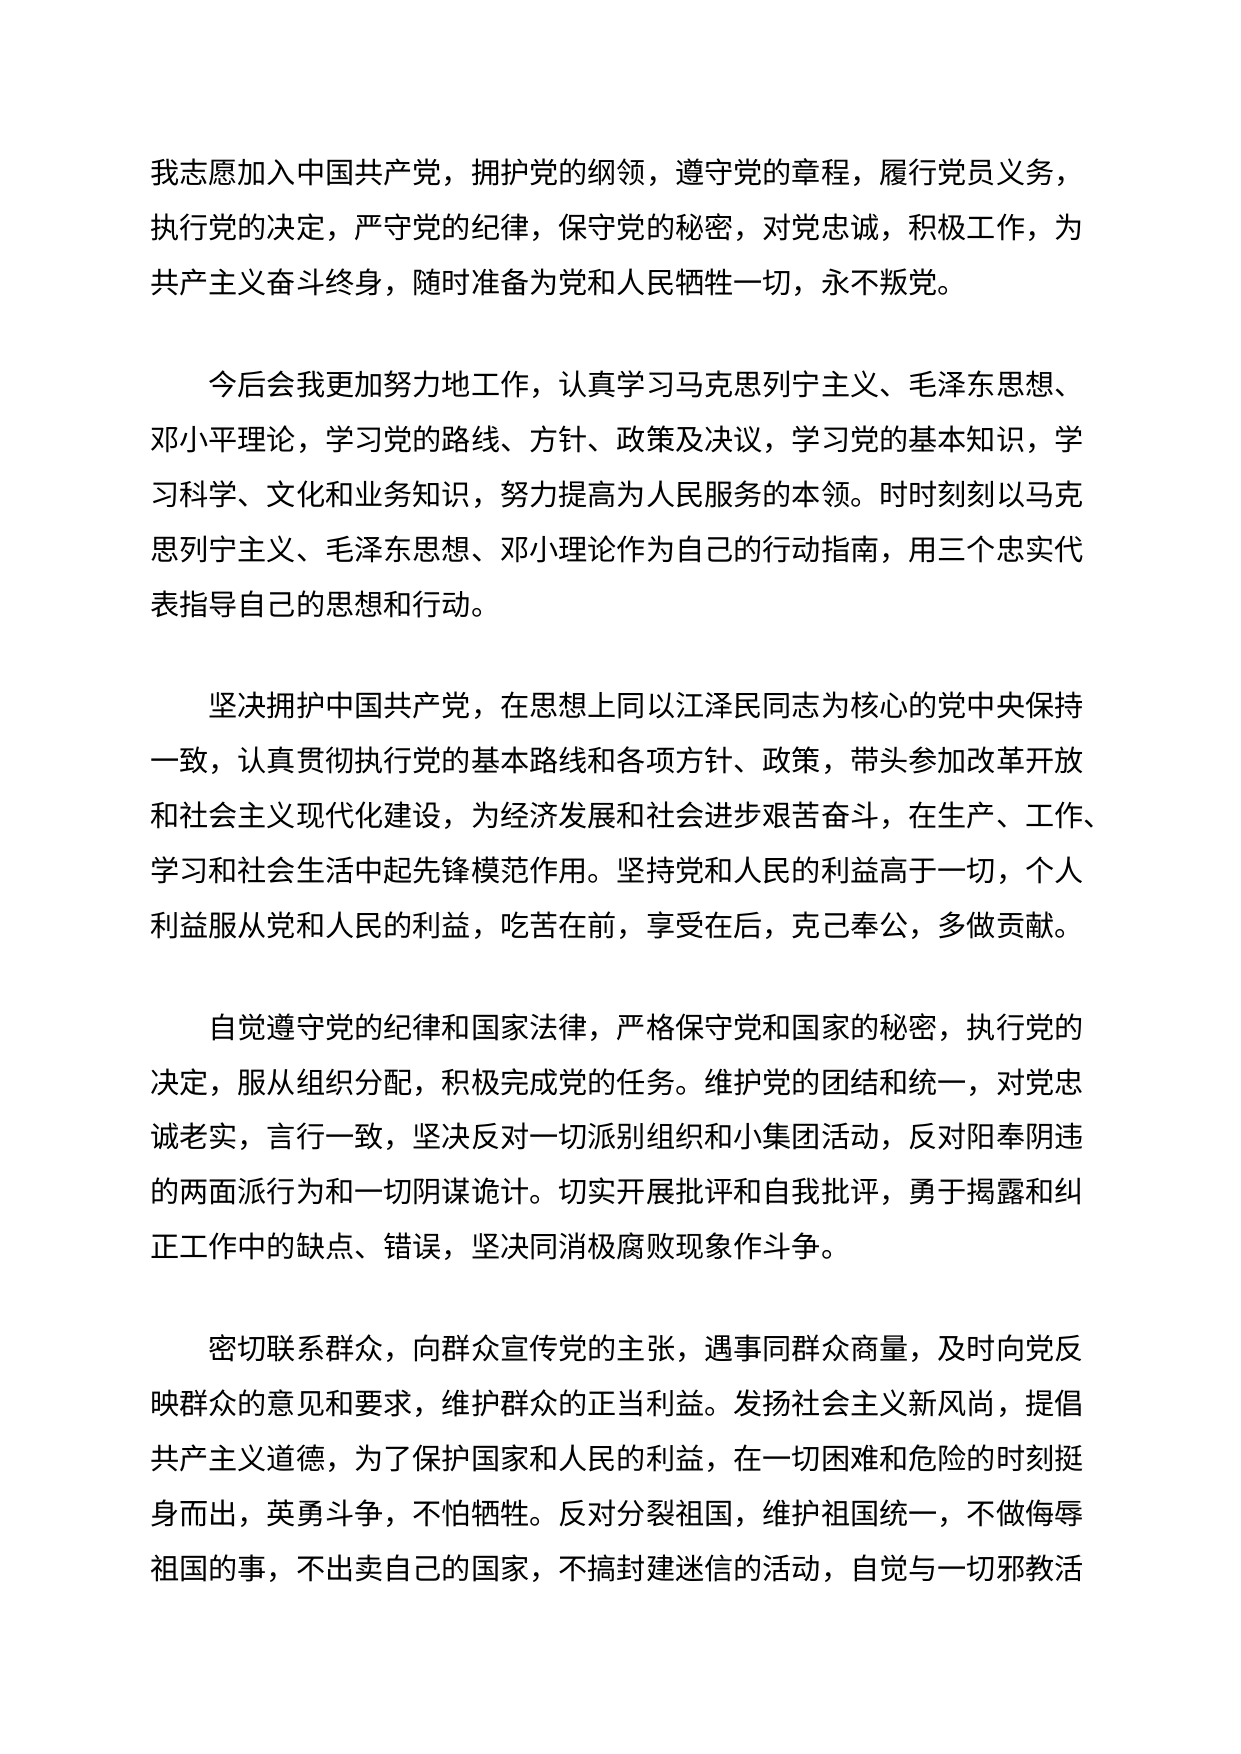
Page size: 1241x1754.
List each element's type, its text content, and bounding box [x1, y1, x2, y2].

text 今后会我更加努力地工作，认真学习马克思列宁主义、毛泽东思想、邓小平理论，学习党的路线、方针、政策及决议，学习党的基本知识，学习科学、文化和业务知识，努力提高为人民服务的本领。时时刻刻以马克思列宁主义、毛泽东思想、邓小理论作为自己的行动指南，用三个忠实代表指导自己的思想和行动。 [150, 362, 1090, 623]
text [150, 1326, 1090, 1587]
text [150, 150, 1090, 302]
text 自觉遵守党的纪律和国家法律，严格保守党和国家的秘密，执行党的决定，服从组织分配，积极完成党的任务。维护党的团结和统一，对党忠诚老实，言行一致，坚决反对一切派别组织和小集团活动，反对阳奉阴违的两面派行为和一切阴谋诡计。切实开展批评和自我批评，勇于揭露和纠正工作中的缺点、错误，坚决同消极腐败现象作斗争。 [150, 1004, 1090, 1266]
text 坚决拥护中国共产党，在思想上同以江泽民同志为核心的党中央保持一致，认真贯彻执行党的基本路线和各项方针、政策，带头参加改革开放和社会主义现代化建设，为经济发展和社会进步艰苦奋斗，在生产、工作、学习和社会生活中起先锋模范作用。坚持党和人民的利益高于一切，个人利益服从党和人民的利益，吃苦在前，享受在后，克己奉公，多做贡献。 [150, 683, 1090, 945]
